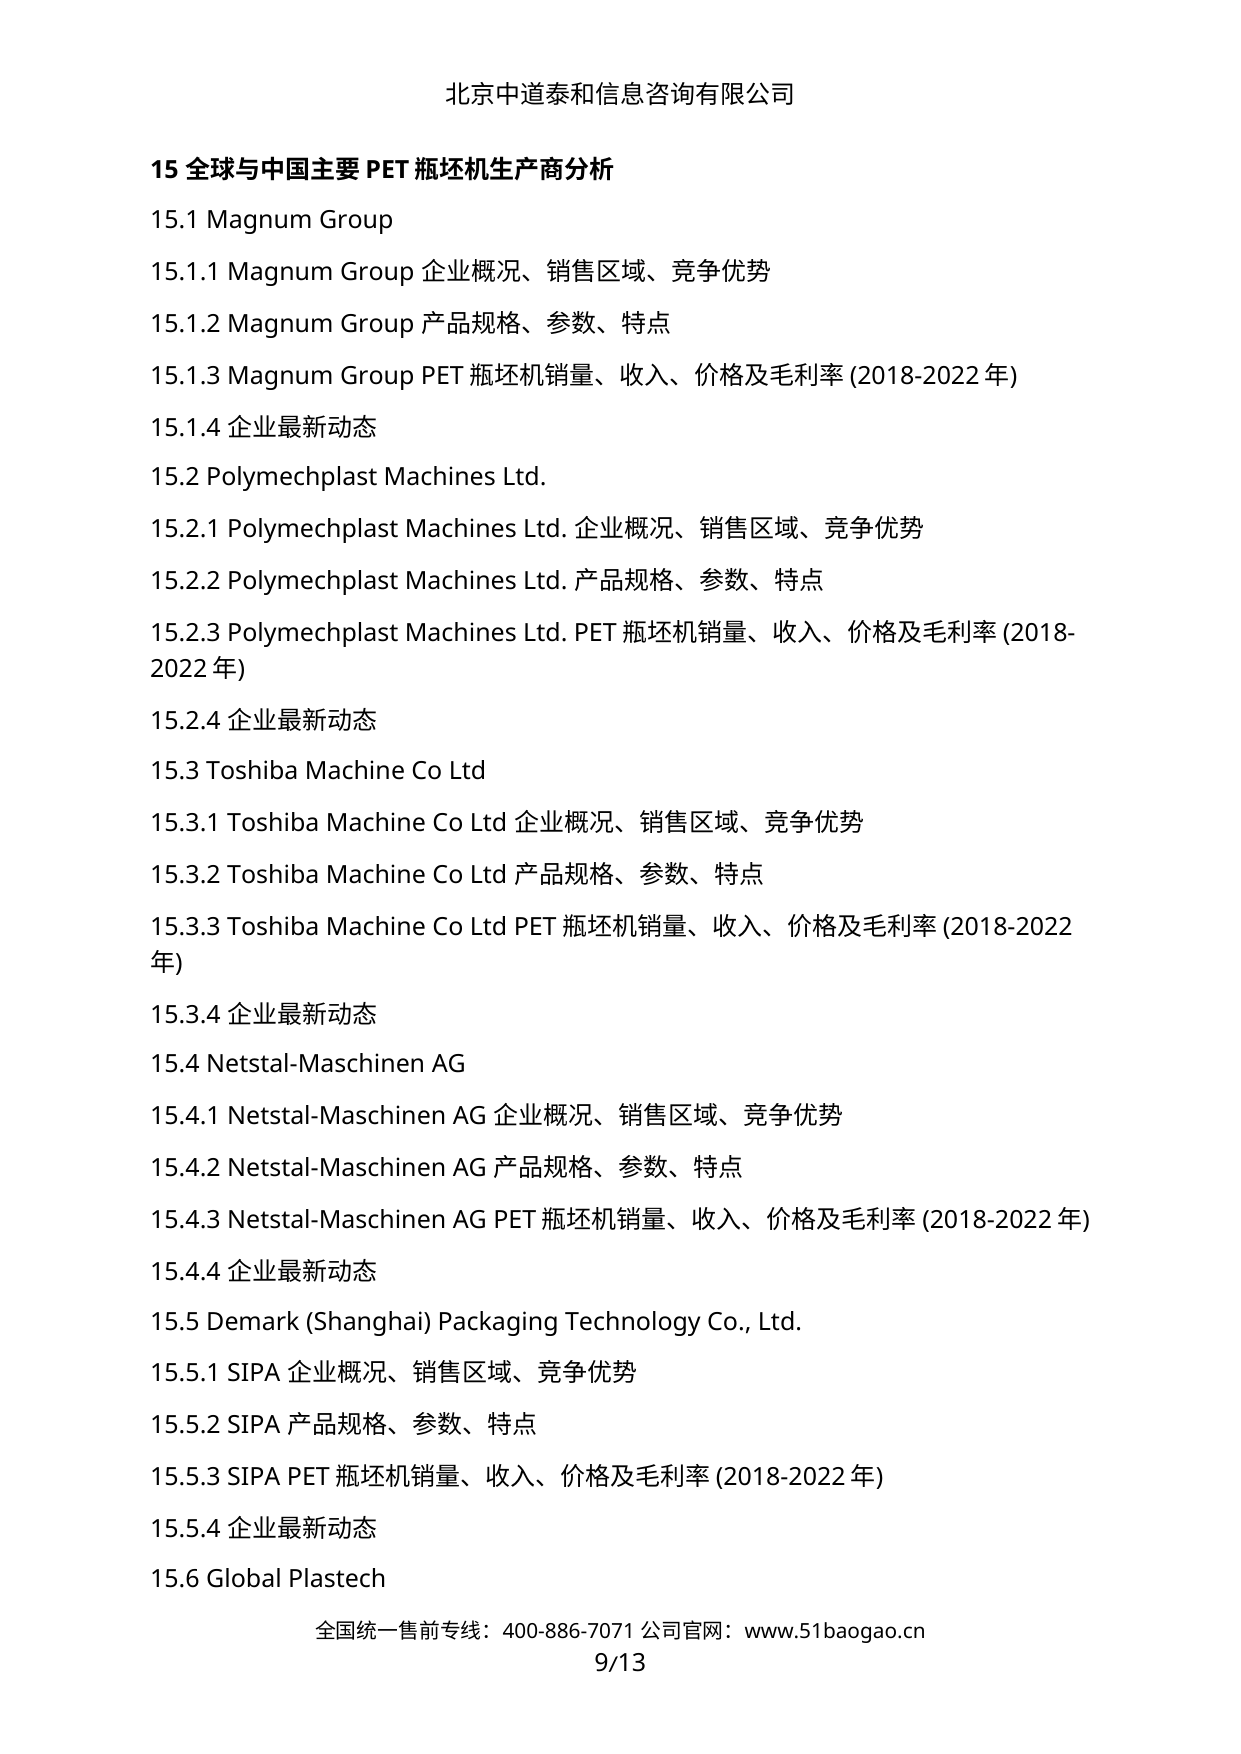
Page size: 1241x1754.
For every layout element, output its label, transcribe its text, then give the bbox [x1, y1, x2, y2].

text 15.5.2 SIPA 产品规格、参数、特点 [150, 1405, 1090, 1441]
text 15.1 Magnum Group [150, 202, 1090, 236]
text 15.1.3 Magnum Group PET瓶坯机销量、收入、价格及毛利率 (2018-2022年) [150, 355, 1090, 392]
text 15.4.2 Netstal-Maschinen AG 产品规格、参数、特点 [150, 1147, 1090, 1184]
text 15.2.2 Polymechplast Machines Ltd. 产品规格、参数、特点 [150, 561, 1090, 597]
text 15 全球与中国主要PET瓶坯机生产商分析 [150, 150, 1090, 186]
text 15.5 Demark (Shanghai) Packaging Technology Co., Ltd. [150, 1303, 1090, 1337]
text 15.3.4 企业最新动态 [150, 994, 1090, 1030]
text 15.2.3 Polymechplast Machines Ltd. PET瓶坯机销量、收入、价格及毛利率 (2018-2022年) [150, 612, 1090, 685]
text 15.4.1 Netstal-Maschinen AG 企业概况、销售区域、竞争优势 [150, 1096, 1090, 1132]
text 15.4.4 企业最新动态 [150, 1251, 1090, 1287]
text 15.5.1 SIPA 企业概况、销售区域、竞争优势 [150, 1353, 1090, 1389]
text 15.4.3 Netstal-Maschinen AG PET瓶坯机销量、收入、价格及毛利率 (2018-2022年) [150, 1199, 1090, 1236]
text 15.6 Global Plastech [150, 1560, 1090, 1594]
text 15.5.3 SIPA PET瓶坯机销量、收入、价格及毛利率 (2018-2022年) [150, 1457, 1090, 1493]
text 15.2.1 Polymechplast Machines Ltd. 企业概况、销售区域、竞争优势 [150, 509, 1090, 545]
text 15.3 Toshiba Machine Co Ltd [150, 752, 1090, 787]
text 15.2.4 企业最新动态 [150, 701, 1090, 737]
text 15.5.4 企业最新动态 [150, 1508, 1090, 1545]
text 15.1.1 Magnum Group 企业概况、销售区域、竞争优势 [150, 252, 1090, 288]
text 15.3.1 Toshiba Machine Co Ltd 企业概况、销售区域、竞争优势 [150, 802, 1090, 838]
text 15.1.2 Magnum Group 产品规格、参数、特点 [150, 303, 1090, 340]
text 15.3.3 Toshiba Machine Co Ltd PET瓶坯机销量、收入、价格及毛利率 (2018-2022年) [150, 906, 1090, 978]
text 15.1.4 企业最新动态 [150, 407, 1090, 443]
text 15.4 Netstal-Maschinen AG [150, 1046, 1090, 1080]
text 15.3.2 Toshiba Machine Co Ltd 产品规格、参数、特点 [150, 854, 1090, 890]
text 15.2 Polymechplast Machines Ltd. [150, 459, 1090, 493]
